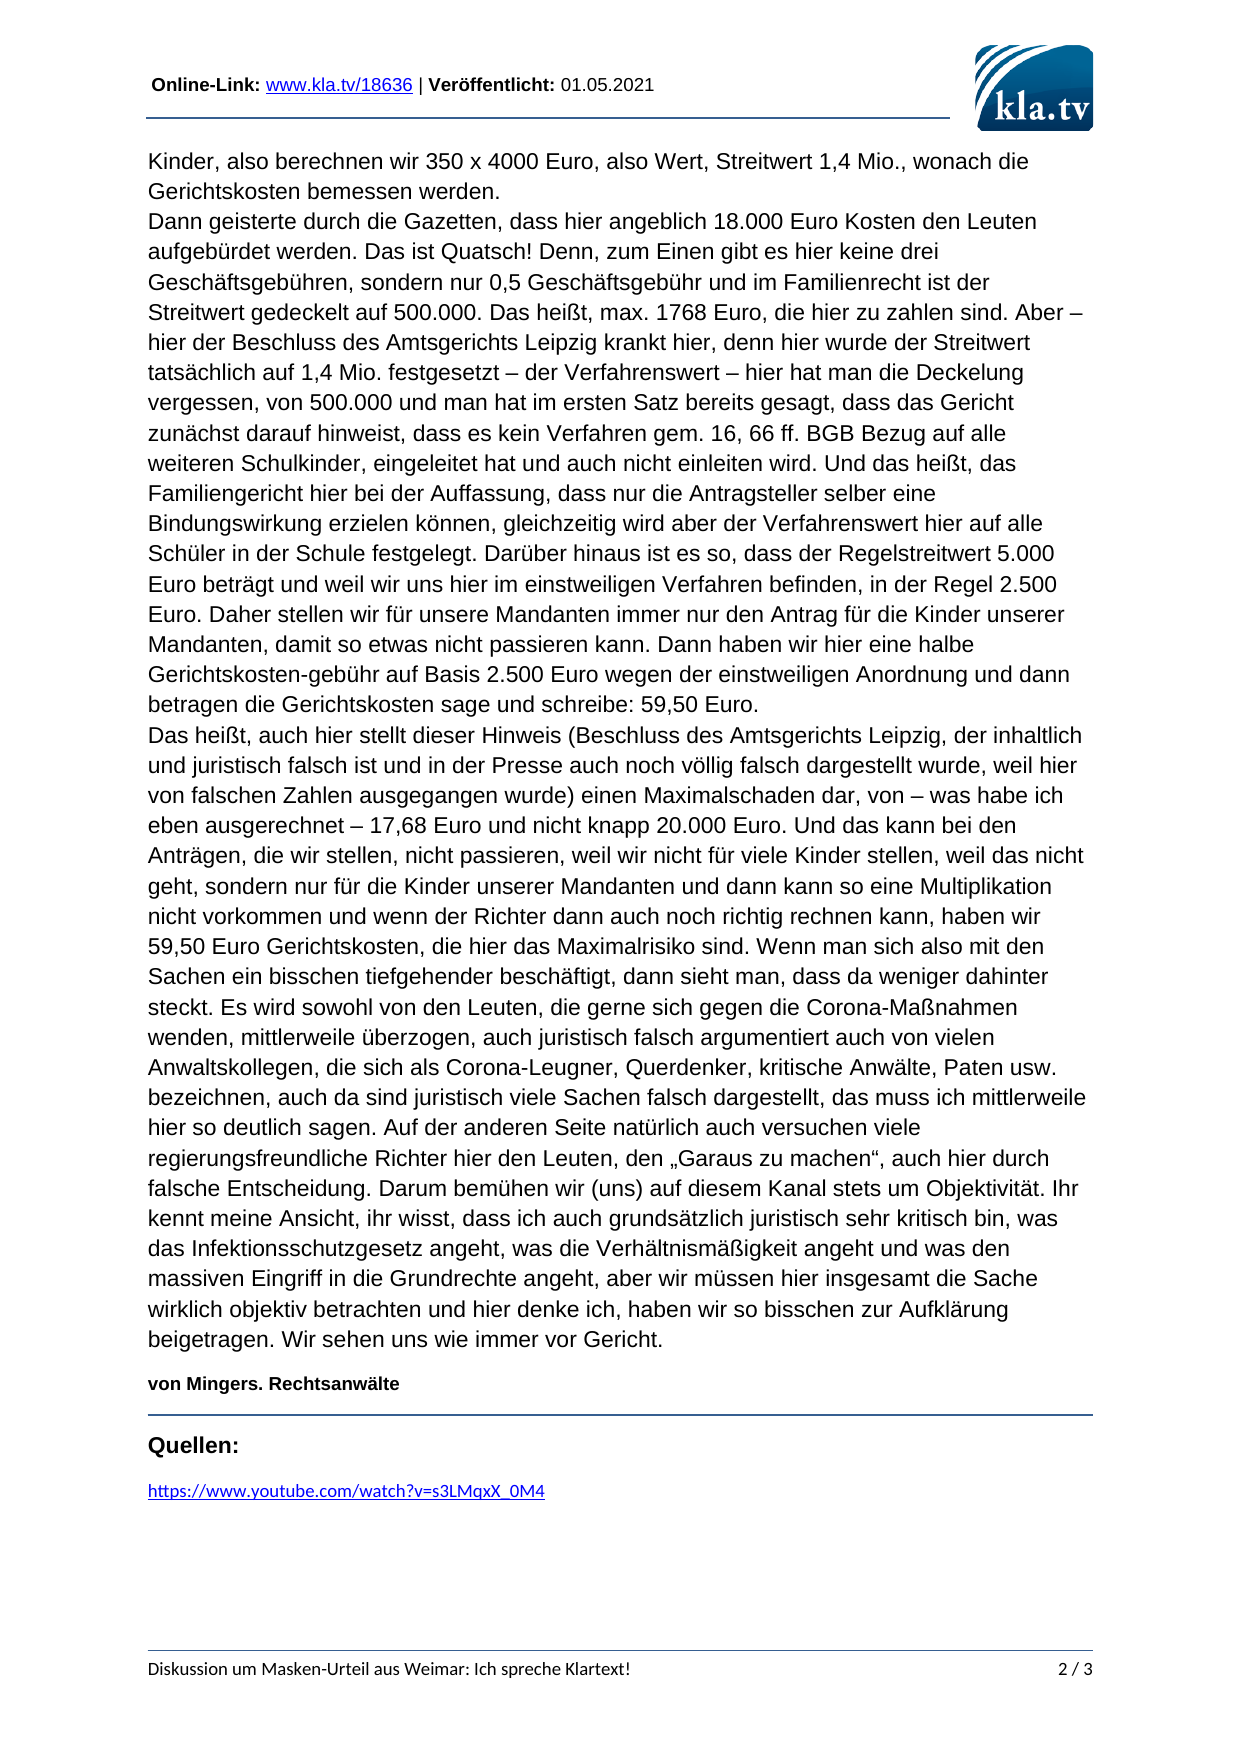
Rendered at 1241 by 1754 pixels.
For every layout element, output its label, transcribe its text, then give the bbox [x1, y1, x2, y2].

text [148, 148, 1093, 1352]
text Quellen: [148, 1416, 1093, 1459]
text von Mingers. Rechtsanwälte [148, 1373, 1093, 1394]
text https://www.youtube.com/watch?v=s3LMqxX_0M4 [148, 1479, 1093, 1502]
